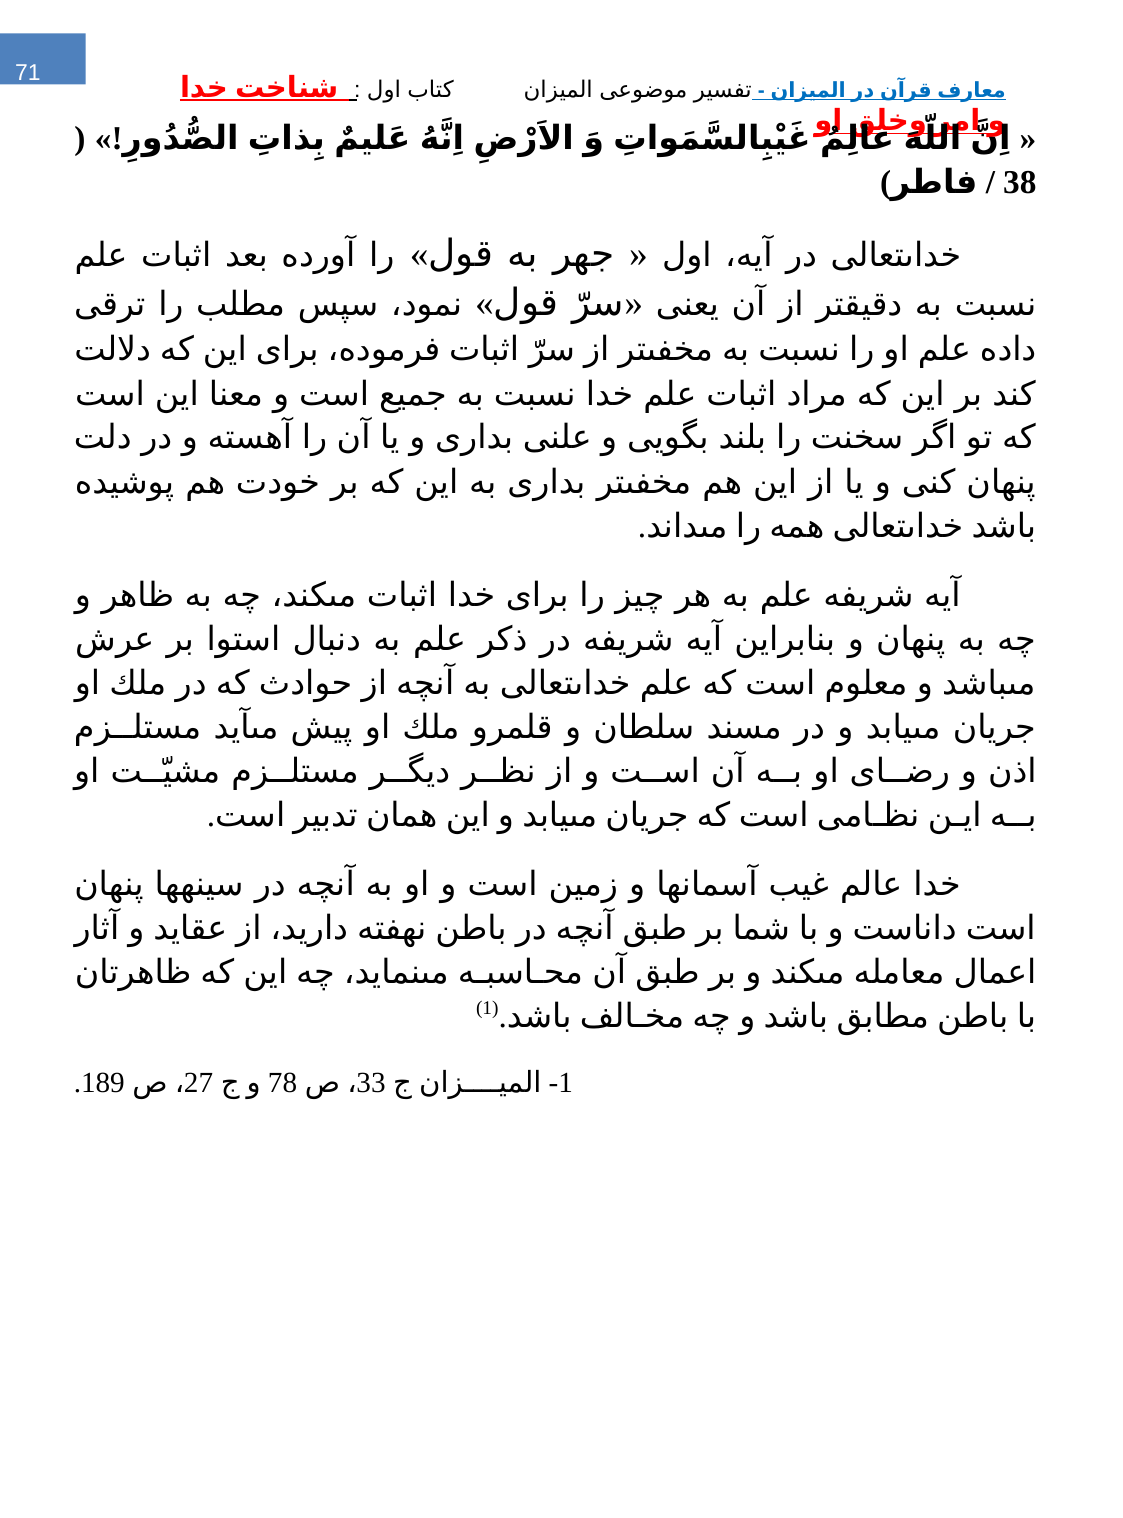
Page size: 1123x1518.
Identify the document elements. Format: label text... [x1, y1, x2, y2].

text خداى‏تعالى در آيه، اول « جهر به قول» را آورده بعد اثبات علم نسبت به دقيق‏تر از آن يعنى «سرّ قول» نمود، سپس مطلب را ترقى داده علم او را نسبت به مخفى‏تر از سرّ اثبات فرموده، براى اين كه دلالت كند بر اين كه مراد اثبات علم خدا نسبت به جميع است و معنا اين است كه تو اگر سخنت را بلند بگويى و علنى بدارى و يا آن را آهسته و در دلت پنهان كنى و يا از اين هم مخفى‏تر بدارى به اين كه بر خودت هم پوشيده باشد خداى‏تعالى همه را مى‏داند. [74, 231, 1037, 544]
text « اِنَّ اللّهَ عالِمُ غَيْبِ‏السَّمَواتِ وَ الاَرْضِ اِنَّهُ عَليمٌ بِذاتِ الصُّدُورِ!» (38 / فاطر) [74, 118, 1037, 201]
text آيه شريفه علم به هر چيز را براى خدا اثبات مى‏كند، چه به ظاهر و چه به پنهان و بنابراين آيه شريفه در ذكر علم به دنبال استوا بر عرش مى‏باشد و معلوم است كه علم خداى‏تعالى به آنچه از حوادث كه در ملك او جريان مى‏يابد و در مسند سلطان و قلمرو ملك او پيش مى‏آيد مستلــزم اذن و رضــاى او بــه آن اســت و از نظــر ديگــر مستلــزم مشيّــت او بــه ايـن نظـامى است كه جريان مى‏يابد و اين همان تدبير است. [74, 575, 1037, 834]
text 1- الميــــزان ج 33، ص 78 و ج 27، ص 189. [74, 1066, 1037, 1099]
text خدا عالم غيب آسمان‏ها و زمين است و او به آنچه در سينه‏ها پنهان است داناست و با شما بر طبق آنچه در باطن نهفته داريد، از عقايد و آثار اعمال معامله مى‏كند و بر طبق آن محـاسبـه مى‏نمايد، چه اين كه ظاهرتان با باطن مطابق باشد و چه مخـالف باشد.(1) [74, 864, 1037, 1035]
